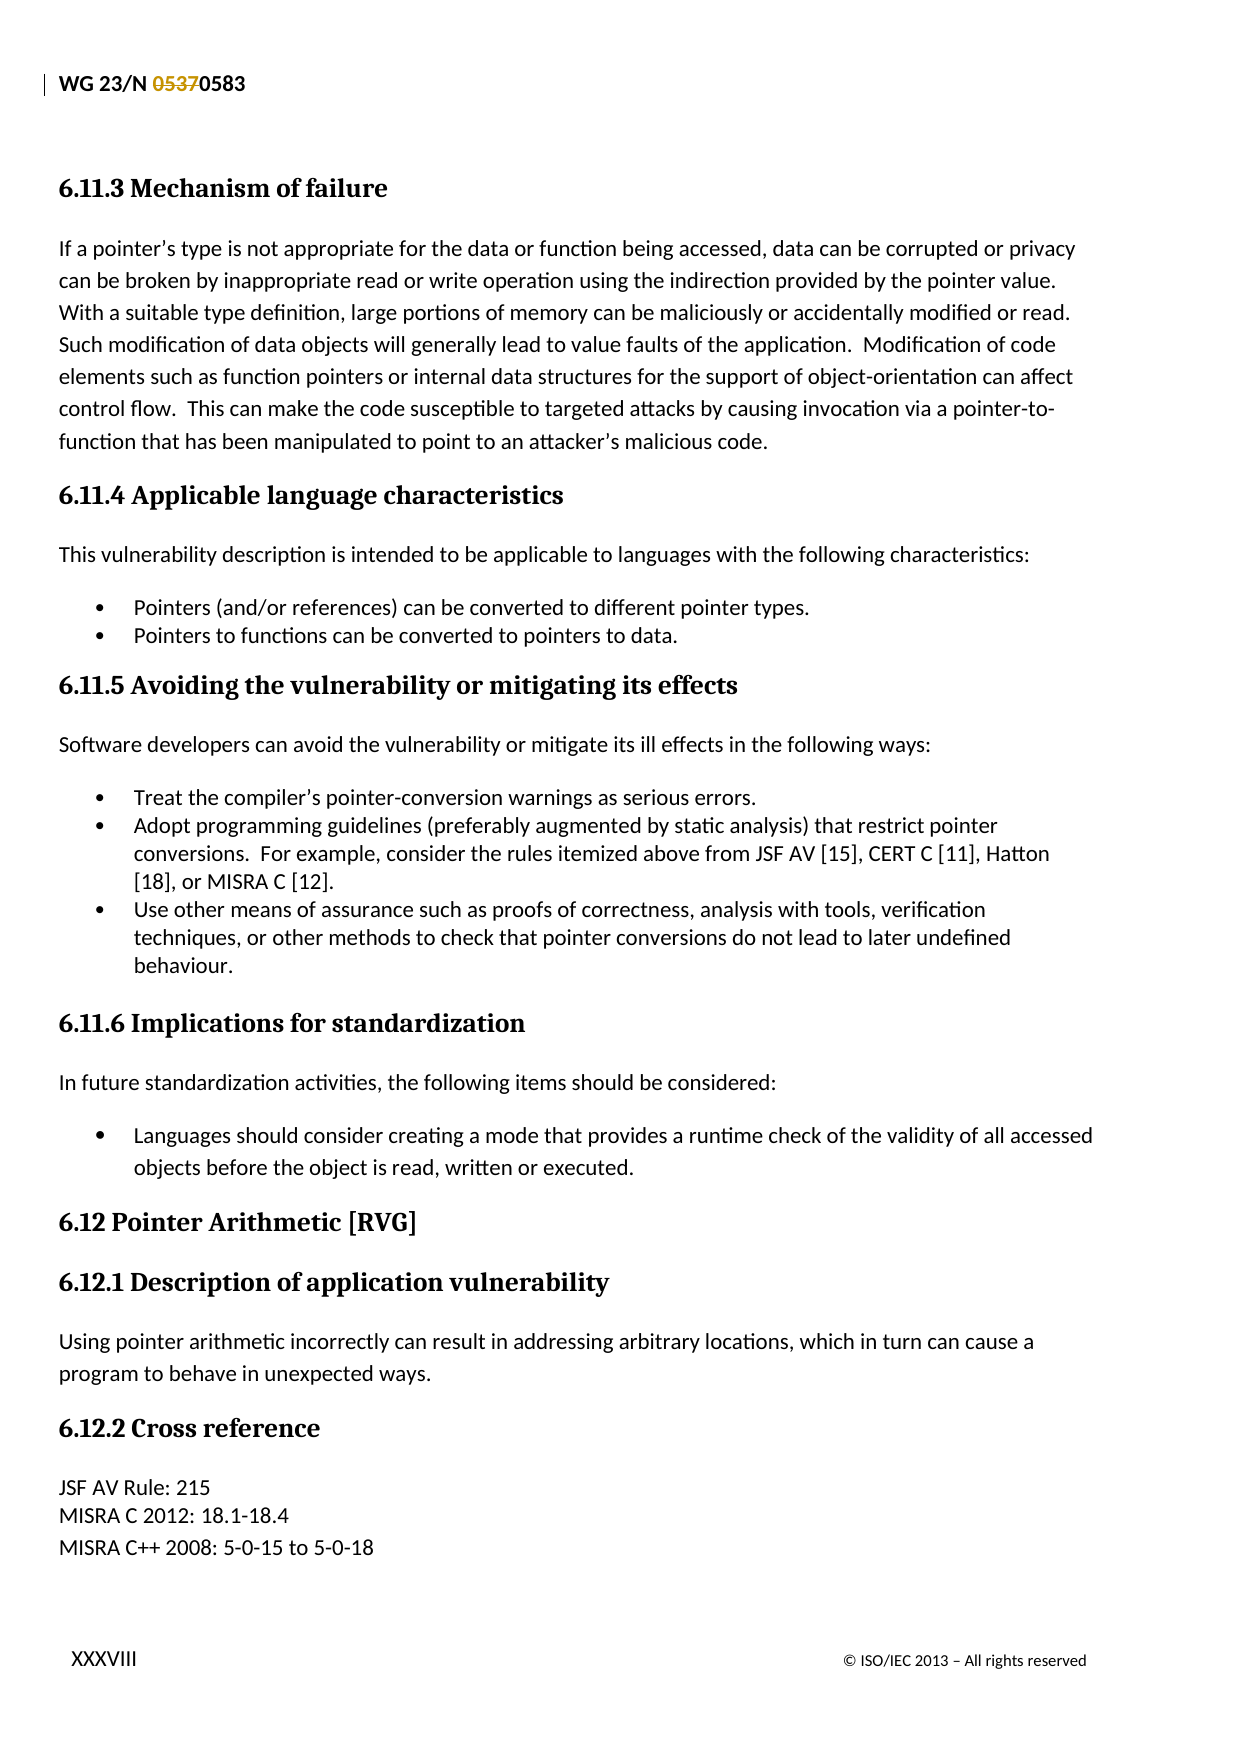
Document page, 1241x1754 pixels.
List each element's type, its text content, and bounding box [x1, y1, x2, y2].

list Languages should consider creating a mode that provides a runtime check of the validity of all accessed objects before the object is read, written or executed. [96, 1121, 1099, 1182]
subtitle 6.12 Pointer Arithmetic [RVG] [58, 1207, 1099, 1238]
subtitle 6.12.2 Cross reference [58, 1413, 1099, 1444]
subtitle 6.11.6 Implications for standardization [58, 1008, 1099, 1039]
list Pointers to functions can be converted to pointers to data. [96, 621, 1099, 649]
subtitle 6.11.4 Applicable language characteristics [58, 480, 1099, 511]
list Treat the compiler’s pointer-conversion warnings as serious errors. [96, 783, 1099, 811]
subtitle 6.11.5 Avoiding the vulnerability or mitigating its effects [58, 670, 1099, 701]
list Pointers (and/or references) can be converted to different pointer types. [96, 593, 1099, 621]
text If a pointer’s type is not appropriate for the data or function being accessed, data can be corrupted or privacy can be broken by inappropriate read or write operation using the indirection provided by the pointer value. With a suitable type definition, large portions of memory can be maliciously or accidentally modified or read. Such modification of data objects will generally lead to value faults of the application. Modification of code elements such as function pointers or internal data structures for the support of object-orientation can affect control flow. This can make the code susceptible to targeted attacks by causing invocation via a pointer-to-function that has been manipulated to point to an attacker’s malicious code. [58, 234, 1099, 455]
text Software developers can avoid the vulnerability or mitigate its ill effects in the following ways: [58, 730, 1099, 758]
text In future standardization activities, the following items should be considered: [58, 1068, 1099, 1096]
text JSF AV Rule: 215 [58, 1473, 1099, 1501]
subtitle 6.11.3 Mechanism of failure [58, 173, 1099, 205]
text Using pointer arithmetic incorrectly can result in addressing arbitrary locations, which in turn can cause a program to behave in unexpected ways. [58, 1327, 1099, 1388]
list Use other means of assurance such as proofs of correctness, analysis with tools, verification techniques, or other methods to check that pointer conversions do not lead to later undefined behaviour. [96, 895, 1099, 979]
text MISRA C 2012: 18.1-18.4 [58, 1501, 1099, 1529]
text MISRA C++ 2008: 5-0-15 to 5-0-18 [58, 1533, 1099, 1561]
list Adopt programming guidelines (preferably augmented by static analysis) that restrict pointer conversions. For example, consider the rules itemized above from JSF AV [15], CERT C [11], Hatton [18], or MISRA C [12]. [96, 811, 1099, 895]
subtitle 6.12.1 Description of application vulnerability [58, 1267, 1099, 1298]
text This vulnerability description is intended to be applicable to languages with the following characteristics: [58, 540, 1099, 568]
